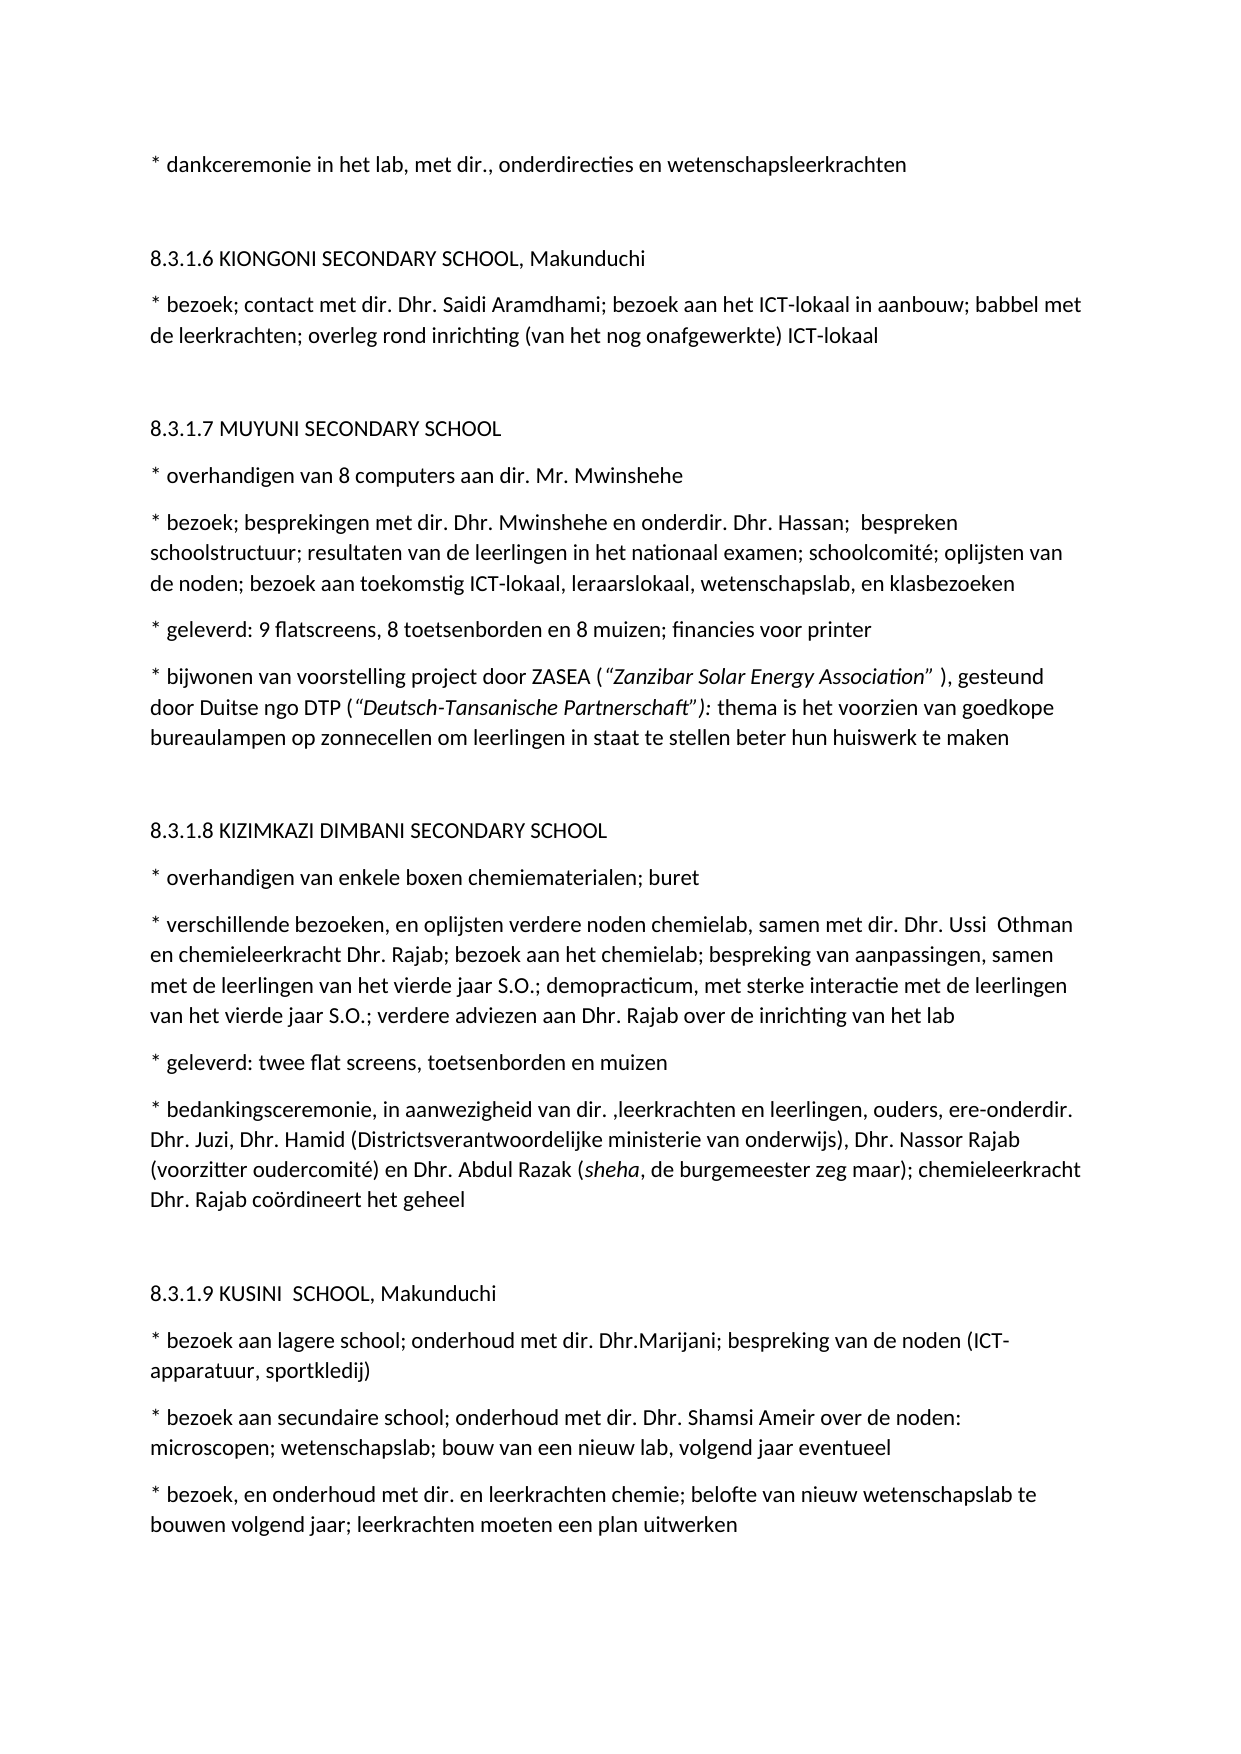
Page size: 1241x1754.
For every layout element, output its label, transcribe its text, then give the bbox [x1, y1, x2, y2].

text 8.3.1.8 KIZIMKAZI DIMBANI SECONDARY SCHOOL [150, 817, 1090, 845]
text * bijwonen van voorstelling project door ZASEA (“Zanzibar Solar Energy Association” ), gesteund door Duitse ngo DTP (“Deutsch-Tansanische Partnerschaft”): thema is het voorzien van goedkope bureaulampen op zonnecellen om leerlingen in staat te stellen beter hun huiswerk te maken [150, 662, 1090, 751]
text * bezoek, en onderhoud met dir. en leerkrachten chemie; belofte van nieuw wetenschapslab te bouwen volgend jaar; leerkrachten moeten een plan uitwerken [150, 1480, 1090, 1538]
text * bezoek; contact met dir. Dhr. Saidi Aramdhami; bezoek aan het ICT-lokaal in aanbouw; babbel met de leerkrachten; overleg rond inrichting (van het nog onafgewerkte) ICT-lokaal [150, 291, 1090, 349]
text * overhandigen van enkele boxen chemiematerialen; buret [150, 863, 1090, 892]
text * bedankingsceremonie, in aanwezigheid van dir. ,leerkrachten en leerlingen, ouders, ere-onderdir. Dhr. Juzi, Dhr. Hamid (Districtsverantwoordelijke ministerie van onderwijs), Dhr. Nassor Rajab (voorzitter oudercomité) en Dhr. Abdul Razak (sheha, de burgemeester zeg maar); chemieleerkracht Dhr. Rajab coördineert het geheel [150, 1095, 1090, 1213]
text * geleverd: twee flat screens, toetsenborden en muizen [150, 1048, 1090, 1076]
text * bezoek; besprekingen met dir. Dhr. Mwinshehe en onderdir. Dhr. Hassan; bespreken schoolstructuur; resultaten van de leerlingen in het nationaal examen; schoolcomité; oplijsten van de noden; bezoek aan toekomstig ICT-lokaal, leraarslokaal, wetenschapslab, en klasbezoeken [150, 508, 1090, 597]
text 8.3.1.6 KIONGONI SECONDARY SCHOOL, Makunduchi [150, 244, 1090, 272]
text 8.3.1.7 MUYUNI SECONDARY SCHOOL [150, 414, 1090, 443]
text * bezoek aan lagere school; onderhoud met dir. Dhr.Marijani; bespreking van de noden (ICT-apparatuur, sportkledij) [150, 1326, 1090, 1384]
text * bezoek aan secundaire school; onderhoud met dir. Dhr. Shamsi Ameir over de noden: microscopen; wetenschapslab; bouw van een nieuw lab, volgend jaar eventueel [150, 1403, 1090, 1461]
text * verschillende bezoeken, en oplijsten verdere noden chemielab, samen met dir. Dhr. Ussi Othman en chemieleerkracht Dhr. Rajab; bezoek aan het chemielab; bespreking van aanpassingen, samen met de leerlingen van het vierde jaar S.O.; demopracticum, met sterke interactie met de leerlingen van het vierde jaar S.O.; verdere adviezen aan Dhr. Rajab over de inrichting van het lab [150, 910, 1090, 1029]
text 8.3.1.9 KUSINI SCHOOL, Makunduchi [150, 1279, 1090, 1307]
text * dankceremonie in het lab, met dir., onderdirecties en wetenschapsleerkrachten [150, 150, 1090, 178]
text * geleverd: 9 flatscreens, 8 toetsenborden en 8 muizen; financies voor printer [150, 616, 1090, 644]
text * overhandigen van 8 computers aan dir. Mr. Mwinshehe [150, 461, 1090, 489]
